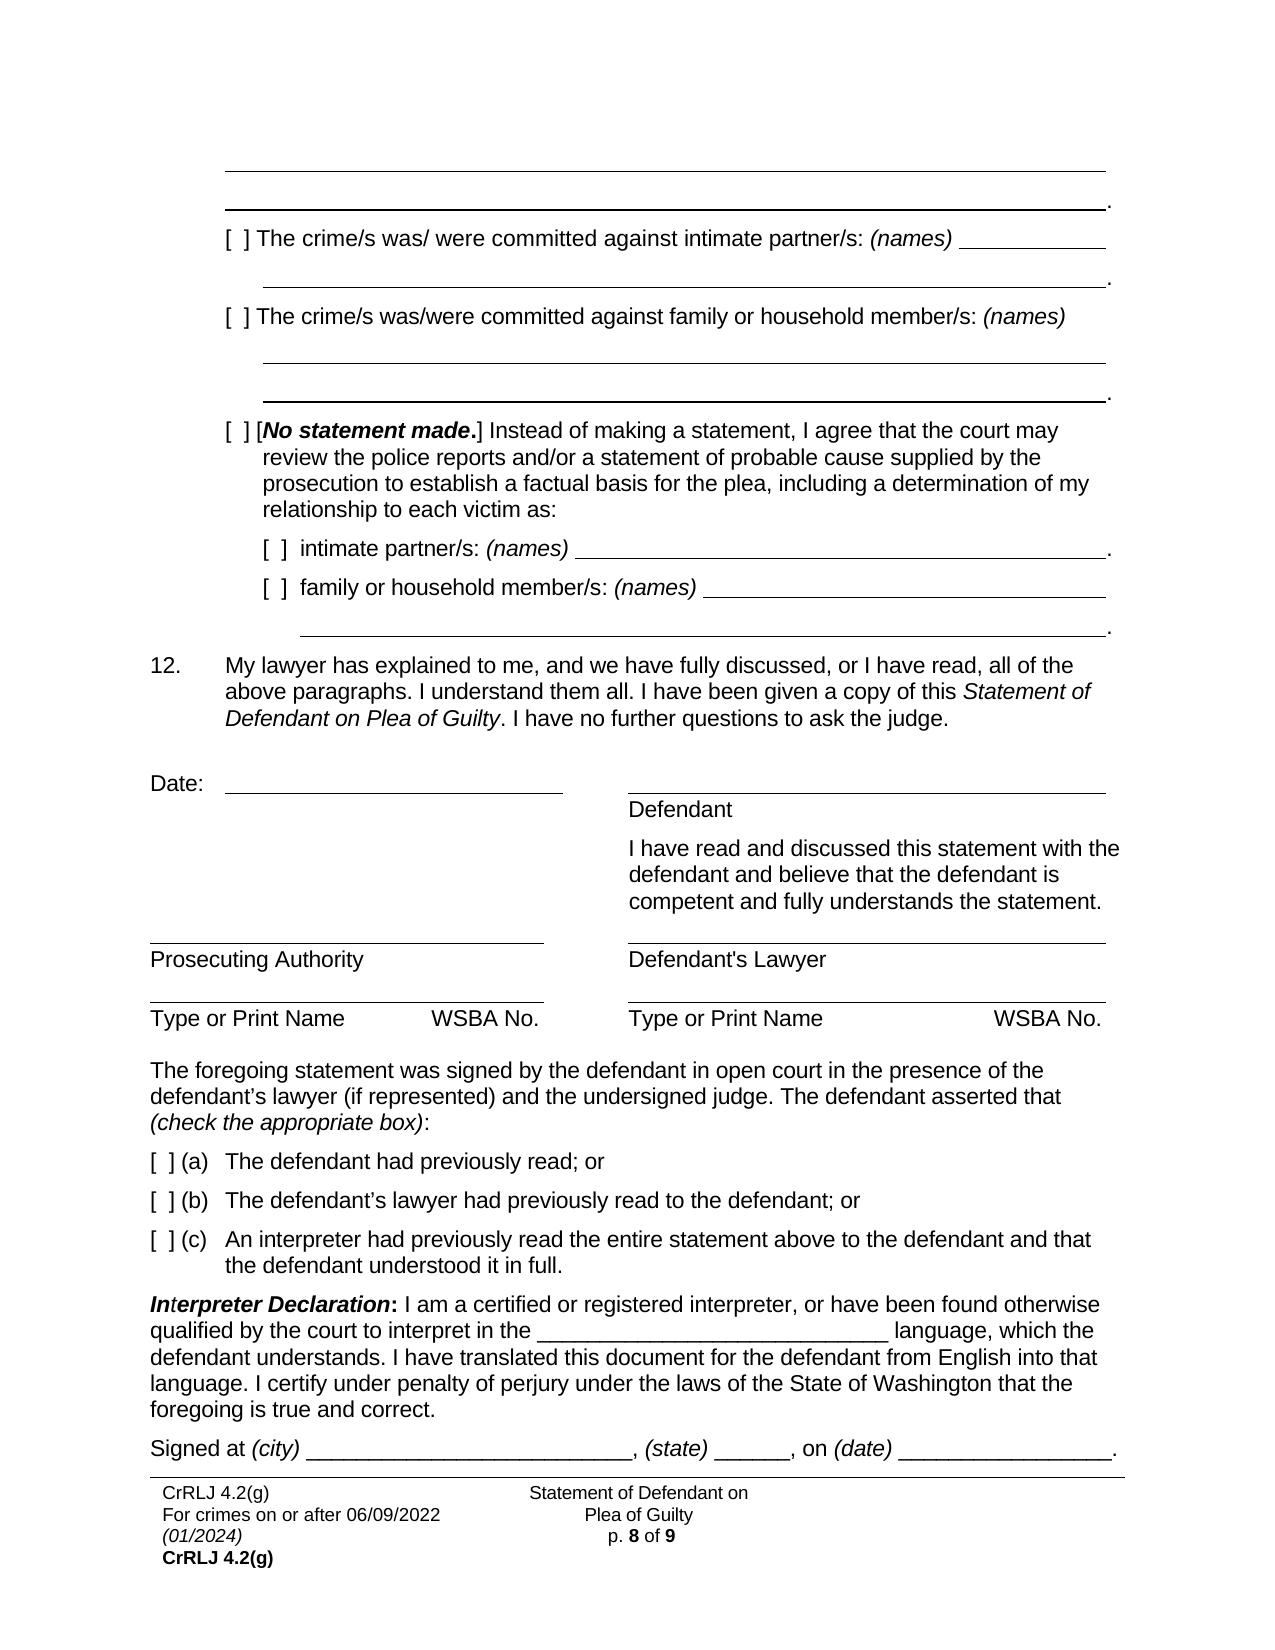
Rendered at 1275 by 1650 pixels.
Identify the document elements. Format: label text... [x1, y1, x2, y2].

text [ ] The crime/s was/were committed against family or household member/s: (names) [225, 303, 1125, 329]
text 12. My lawyer has explained to me, and we have fully discussed, or I have read, all of the above paragraphs. I understand them all. I have been given a copy of this Statement of Defendant on Plea of Guilty. I have no further questions to ask the judge. [150, 652, 1125, 731]
text [ ] (a) The defendant had previously read; or [150, 1148, 1125, 1174]
text . [225, 378, 1125, 405]
text Signed at (city) __________________________, (state) ______, on (date) _________________. [150, 1435, 1125, 1462]
text . [262, 264, 1125, 291]
text I have read and discussed this statement with the defendant and believe that the defendant is competent and fully understands the statement. [150, 835, 1125, 914]
text Interpreter Declaration: I am a certified or registered interpreter, or have been found otherwise qualified by the court to interpret in the ____________________________ language, which the defendant understands. I have translated this document for the defendant from English into that language. I certify under penalty of perjury under the laws of the State of Washington that the foregoing is true and correct. [150, 1291, 1125, 1423]
text Defendant [150, 796, 1125, 822]
text . [225, 187, 1125, 213]
text Type or Print Name WSBA No. Type or Print Name WSBA No. [150, 1005, 1125, 1032]
text [ ] The crime/s was/ were committed against intimate partner/s: (names) [225, 225, 1125, 252]
text Prosecuting Authority Defendant's Lawyer [150, 946, 1125, 973]
text The foregoing statement was signed by the defendant in open court in the presence of the defendant’s lawyer (if represented) and the undersigned judge. The defendant asserted that (check the appropriate box): [150, 1057, 1125, 1136]
text [ ] (b) The defendant’s lawyer had previously read to the defendant; or [150, 1187, 1125, 1213]
text [ ] family or household member/s: (names) [262, 574, 1125, 601]
text [ ] (c) An interpreter had previously read the entire statement above to the defendant and that the defendant understood it in full. [150, 1226, 1125, 1278]
text . [262, 613, 1125, 639]
text [ ] [No statement made.] Instead of making a statement, I agree that the court may review the police reports and/or a statement of probable cause supplied by the prosecution to establish a factual basis for the plea, including a determination of my relationship to each victim as: [225, 417, 1125, 523]
text Date: [150, 770, 1125, 796]
text [ ] intimate partner/s: (names) . [262, 535, 1125, 562]
